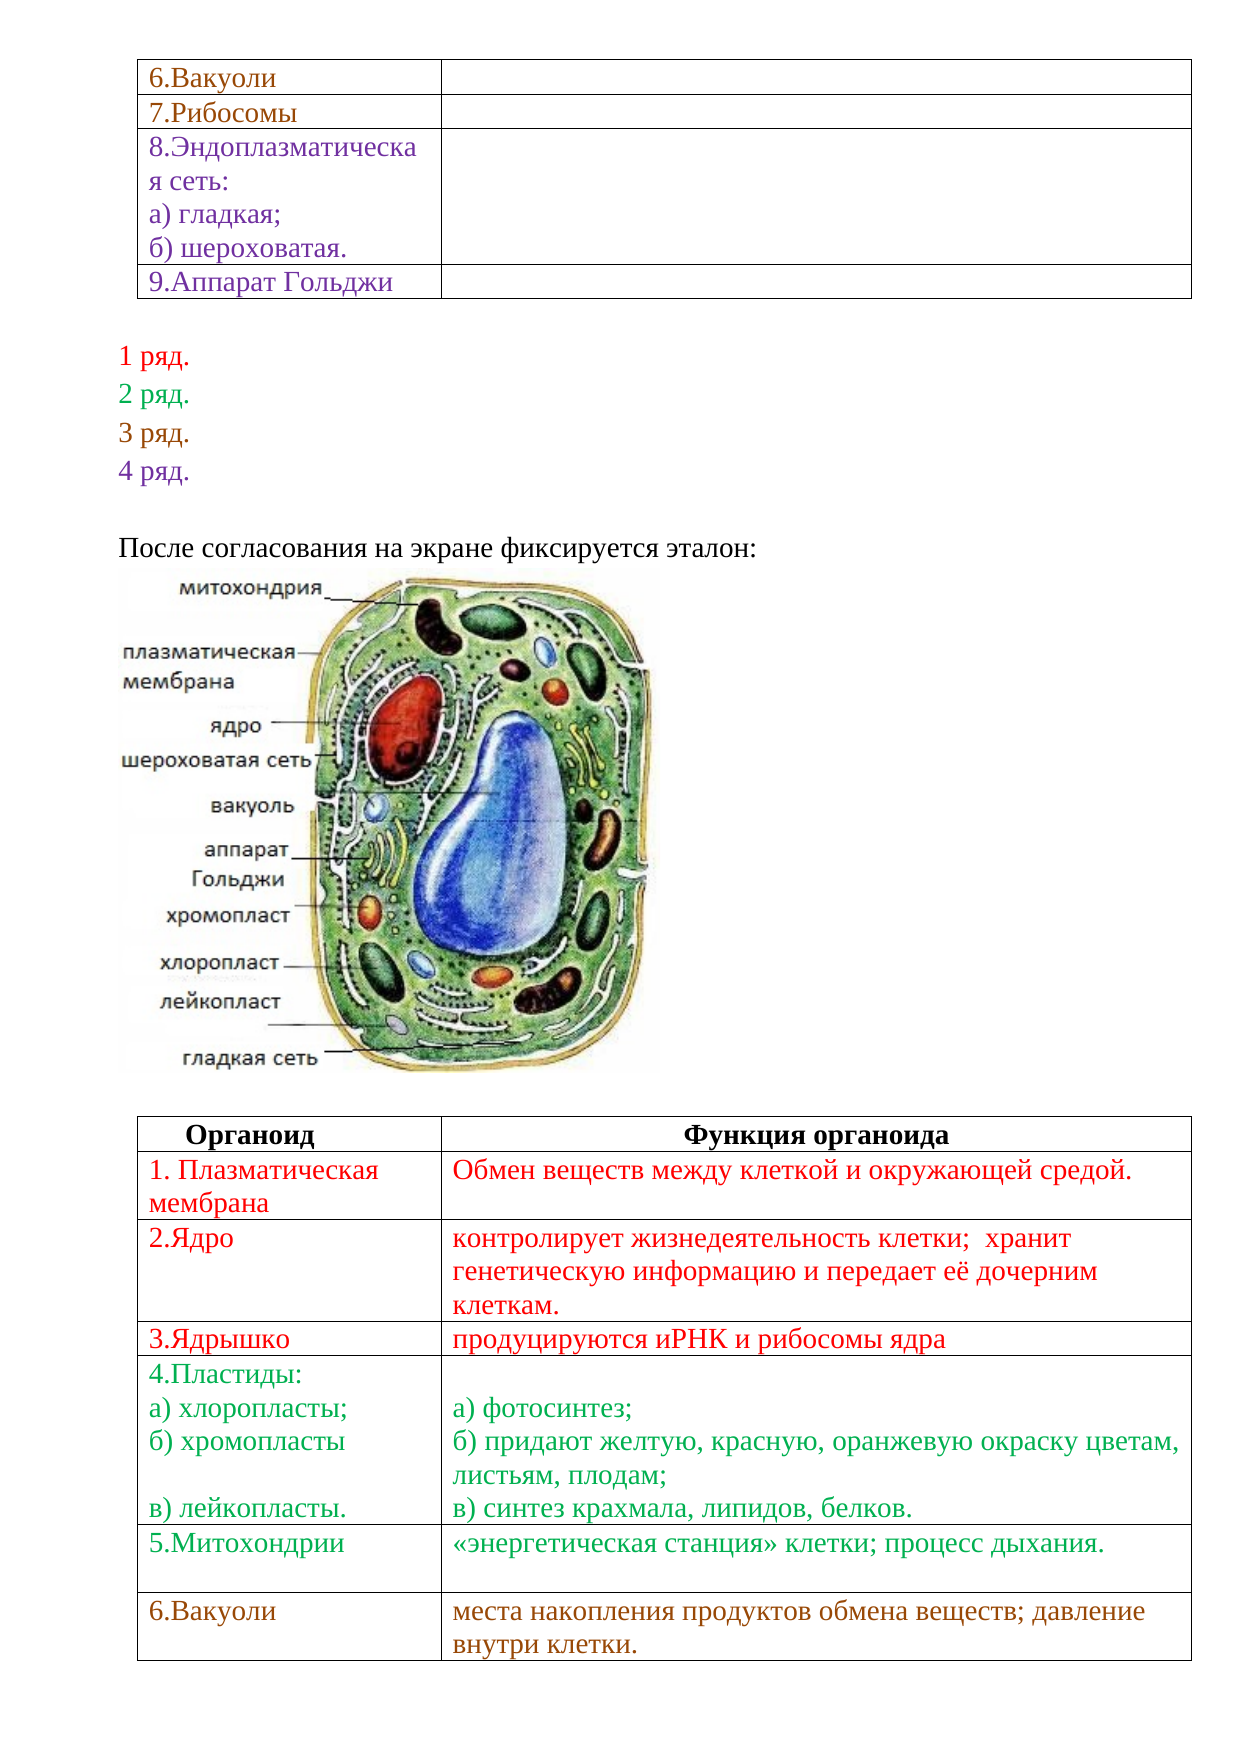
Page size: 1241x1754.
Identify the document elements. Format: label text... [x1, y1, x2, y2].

table_cell 3.Ядрышко [138, 1322, 441, 1355]
table_cell 7.Рибосомы [138, 95, 441, 128]
table_cell а) фотосинтез; б) придают желтую, красную, оранжевую окраску цветам, листьям, плодам; в) синтез крахмала, липидов, белков. [442, 1356, 1191, 1524]
text 1 ряд. [88, 338, 1152, 371]
text 2 ряд. [88, 376, 1152, 410]
table_cell 5.Митохондрии [138, 1525, 441, 1592]
text 4 ряд. [88, 453, 1152, 487]
table_cell контролирует жизнедеятельность клетки; хранит генетическую информацию и передает её дочерним клеткам. [442, 1220, 1191, 1321]
table_cell 2.Ядро [138, 1220, 441, 1321]
table_cell [442, 60, 1191, 94]
table_cell 1. Плазматическая мембрана [138, 1152, 441, 1219]
table_cell [442, 129, 1191, 263]
table_header Органоид [138, 1117, 441, 1151]
table_header Функция органоида [442, 1117, 1191, 1151]
table_cell 8.Эндоплазматическая сеть: а) гладкая; б) шероховатая. [138, 129, 441, 263]
text 3 ряд. [88, 415, 1152, 448]
table_cell 4.Пластиды: а) хлоропласты; б) хромопласты в) лейкопласты. [138, 1356, 441, 1524]
table_cell «энергетическая станция» клетки; процесс дыхания. [442, 1525, 1191, 1592]
table_cell продуцируются иРНК и рибосомы ядра [442, 1322, 1191, 1355]
picture [118, 568, 661, 1073]
text После согласования на экране фиксируется эталон: [88, 530, 1152, 564]
table_cell 6.Вакуоли [138, 60, 441, 94]
table_cell [442, 265, 1191, 298]
table_cell 6.Вакуоли [138, 1593, 441, 1660]
table_cell [442, 95, 1191, 128]
table_cell места накопления продуктов обмена веществ; давление внутри клетки. [442, 1593, 1191, 1660]
table_cell Обмен веществ между клеткой и окружающей средой. [442, 1152, 1191, 1219]
table_cell 9.Аппарат Гольджи [138, 265, 441, 298]
